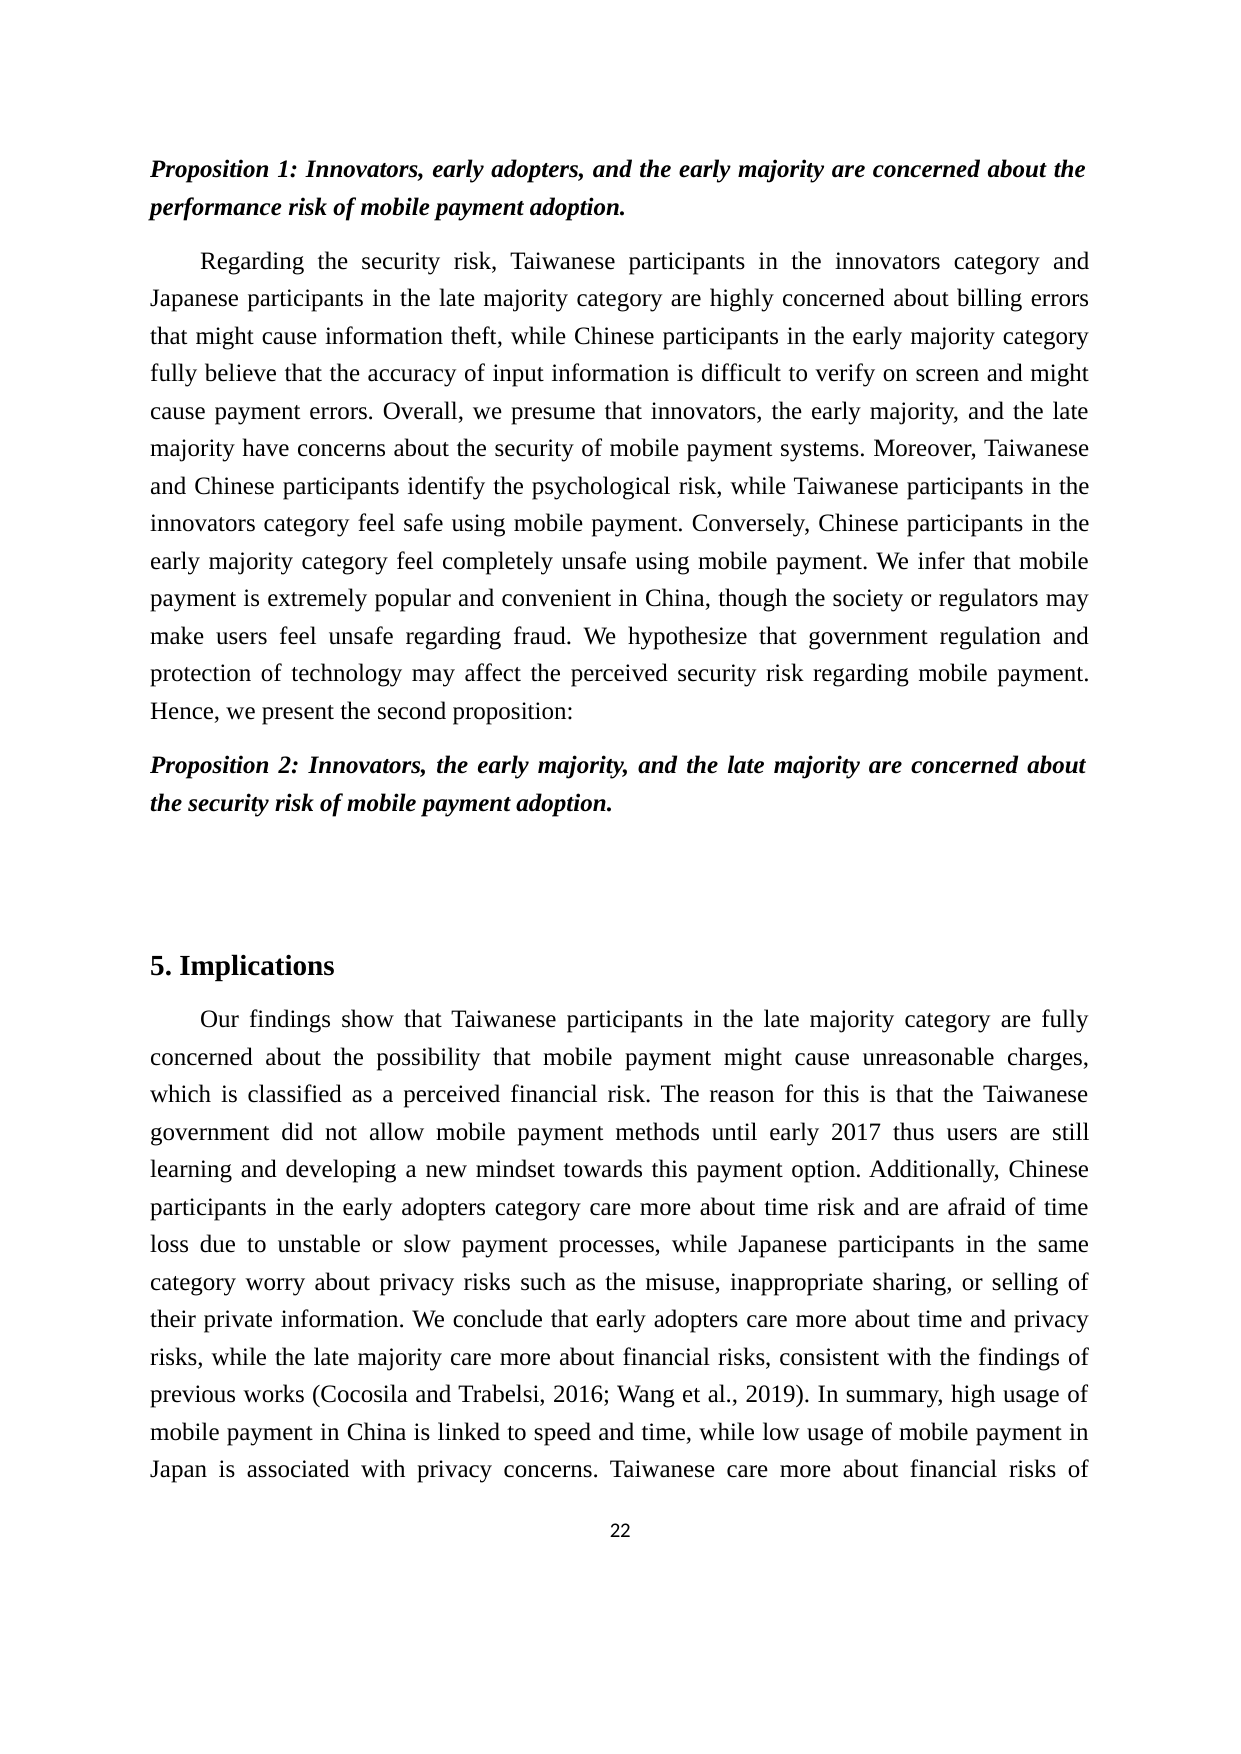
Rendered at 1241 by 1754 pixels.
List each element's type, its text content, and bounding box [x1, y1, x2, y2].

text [150, 1000, 1090, 1487]
text Proposition 1: Innovators, early adopters, and the early majority are concerned about the performance risk of mobile payment adoption. [150, 150, 1090, 225]
text 5. Implications [150, 946, 1090, 983]
text Proposition 2: Innovators, the early majority, and the late majority are concerned about the security risk of mobile payment adoption. [150, 746, 1090, 821]
text Regarding the security risk, Taiwanese participants in the innovators category and Japanese participants in the late majority category are highly concerned about billing errors that might cause information theft, while Chinese participants in the early majority category fully believe that the accuracy of input information is difficult to verify on screen and might cause payment errors. Overall, we presume that innovators, the early majority, and the late majority have concerns about the security of mobile payment systems. Moreover, Taiwanese and Chinese participants identify the psychological risk, while Taiwanese participants in the innovators category feel safe using mobile payment. Conversely, Chinese participants in the early majority category feel completely unsafe using mobile payment. We infer that mobile payment is extremely popular and convenient in China, though the society or regulators may make users feel unsafe regarding fraud. We hypothesize that government regulation and protection of technology may affect the perceived security risk regarding mobile payment. Hence, we present the second proposition: [150, 242, 1090, 729]
